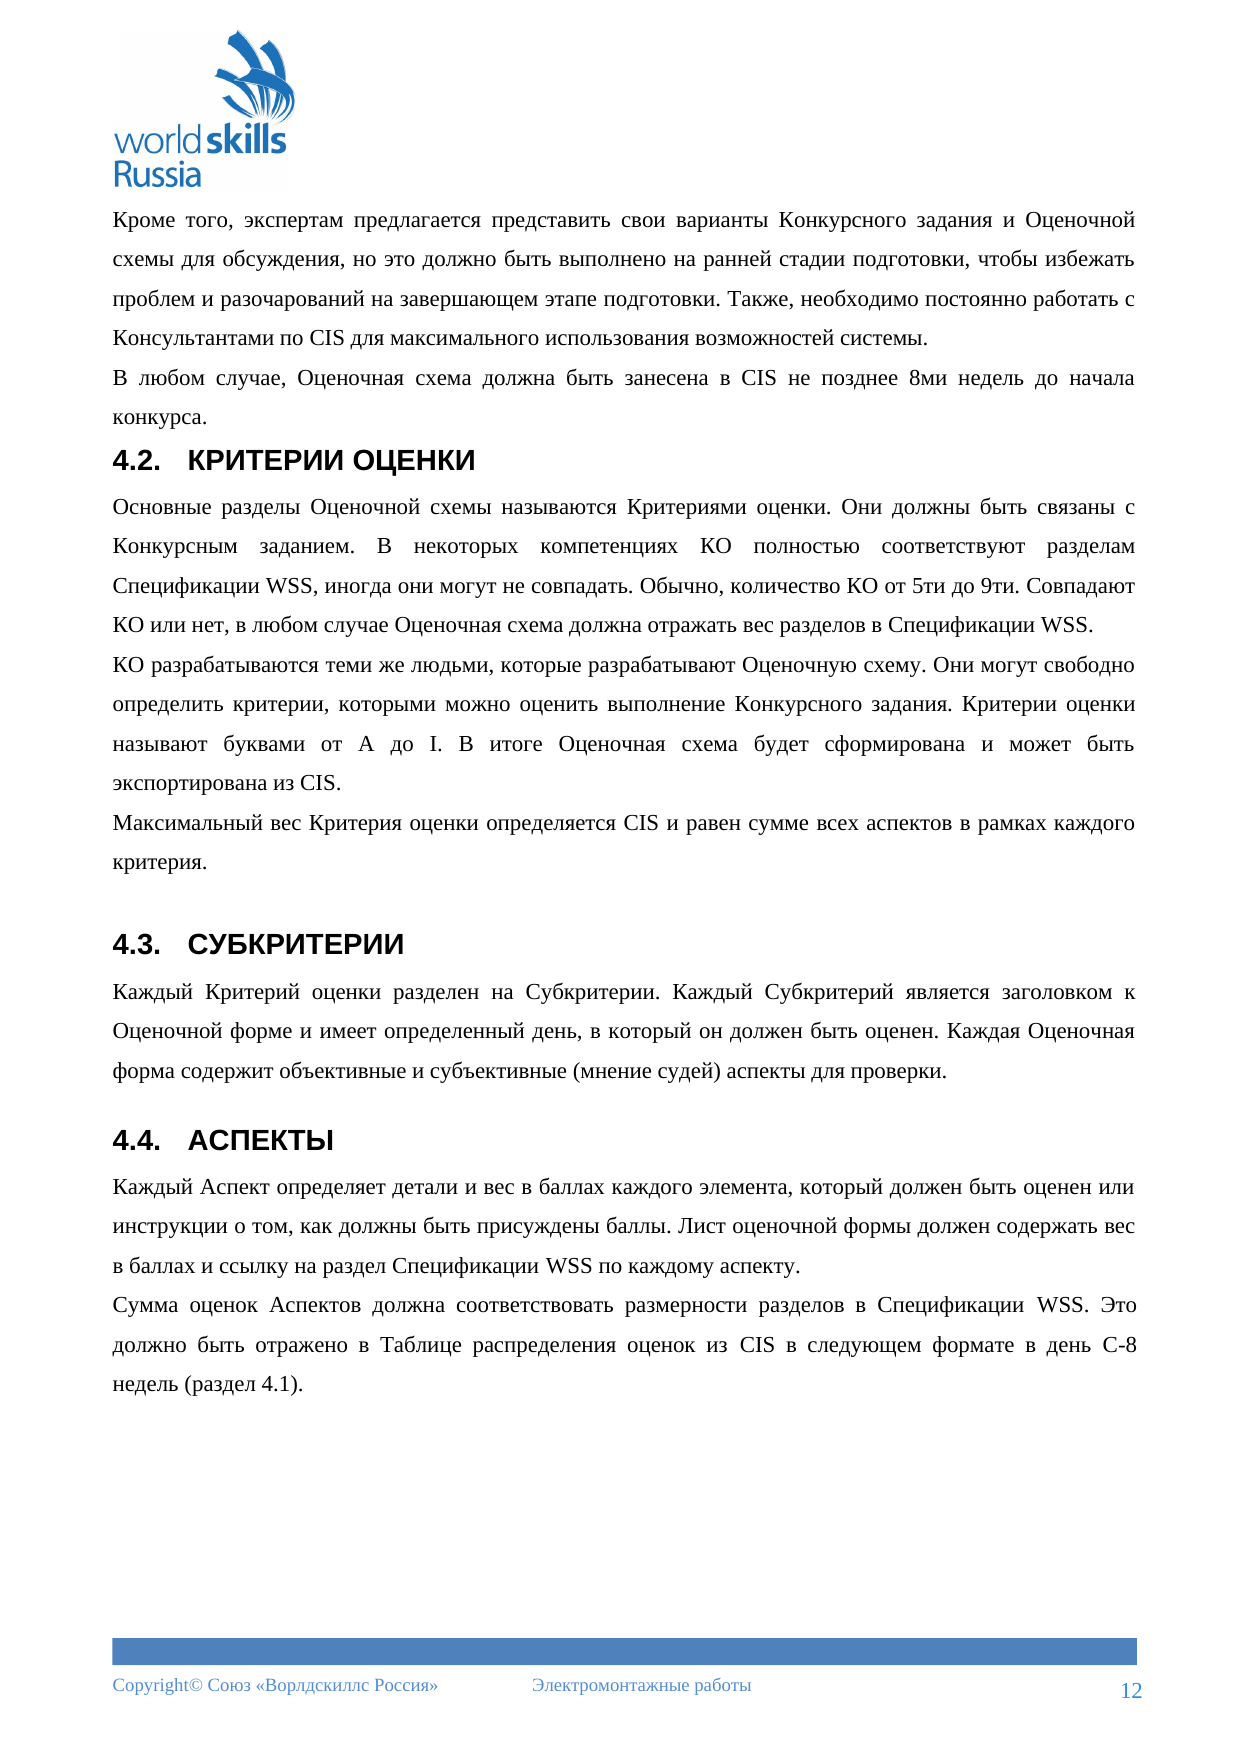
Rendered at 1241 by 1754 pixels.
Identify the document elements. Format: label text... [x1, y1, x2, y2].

text Каждый Аспект определяет детали и вес в баллах каждого элемента, который должен быть оценен или инструкции о том, как должны быть присуждены баллы. Лист оценочной формы должен содержать вес в баллах и ссылку на раздел Спецификации WSS по каждому аспекту. [112, 1173, 1137, 1278]
text 4.3. СУБКРИТЕРИИ [112, 927, 1137, 961]
text 4.2. КРИТЕРИИ ОЦЕНКИ [112, 443, 1137, 476]
text Сумма оценок Аспектов должна соответствовать размерности разделов в Спецификации WSS. Это должно быть отражено в Таблице распределения оценок из CIS в следующем формате в день C-8 недель (раздел 4.1). [112, 1291, 1137, 1397]
text 4.4. АСПЕКТЫ [112, 1122, 1137, 1156]
text В любом случае, Оценочная схема должна быть занесена в CIS не позднее 8ми недель до начала конкурса. [112, 364, 1137, 430]
text Максимальный вес Критерия оценки определяется CIS и равен сумме всех аспектов в рамках каждого критерия. [112, 809, 1137, 875]
text Каждый Критерий оценки разделен на Субкритерии. Каждый Субкритерий является заголовком к Оценочной форме и имеет определенный день, в который он должен быть оценен. Каждая Оценочная форма содержит объективные и субъективные (мнение судей) аспекты для проверки. [112, 978, 1137, 1083]
text Основные разделы Оценочной схемы называются Критериями оценки. Они должны быть связаны с Конкурсным заданием. В некоторых компетенциях КО полностью соответствуют разделам Спецификации WSS, иногда они могут не совпадать. Обычно, количество КО от 5ти до 9ти. Совпадают КО или нет, в любом случае Оценочная схема должна отражать вес разделов в Спецификации WSS. [112, 493, 1137, 638]
text Кроме того, экспертам предлагается представить свои варианты Конкурсного задания и Оценочной схемы для обсуждения, но это должно быть выполнено на ранней стадии подготовки, чтобы избежать проблем и разочарований на завершающем этапе подготовки. Также, необходимо постоянно работать с Консультантами по CIS для максимального использования возможностей системы. [112, 206, 1137, 351]
picture [112, 29, 295, 193]
text КО разрабатываются теми же людьми, которые разрабатывают Оценочную схему. Они могут свободно определить критерии, которыми можно оценить выполнение Конкурсного задания. Критерии оценки называют буквами от A до I. В итоге Оценочная схема будет сформирована и может быть экспортирована из CIS. [112, 651, 1137, 796]
